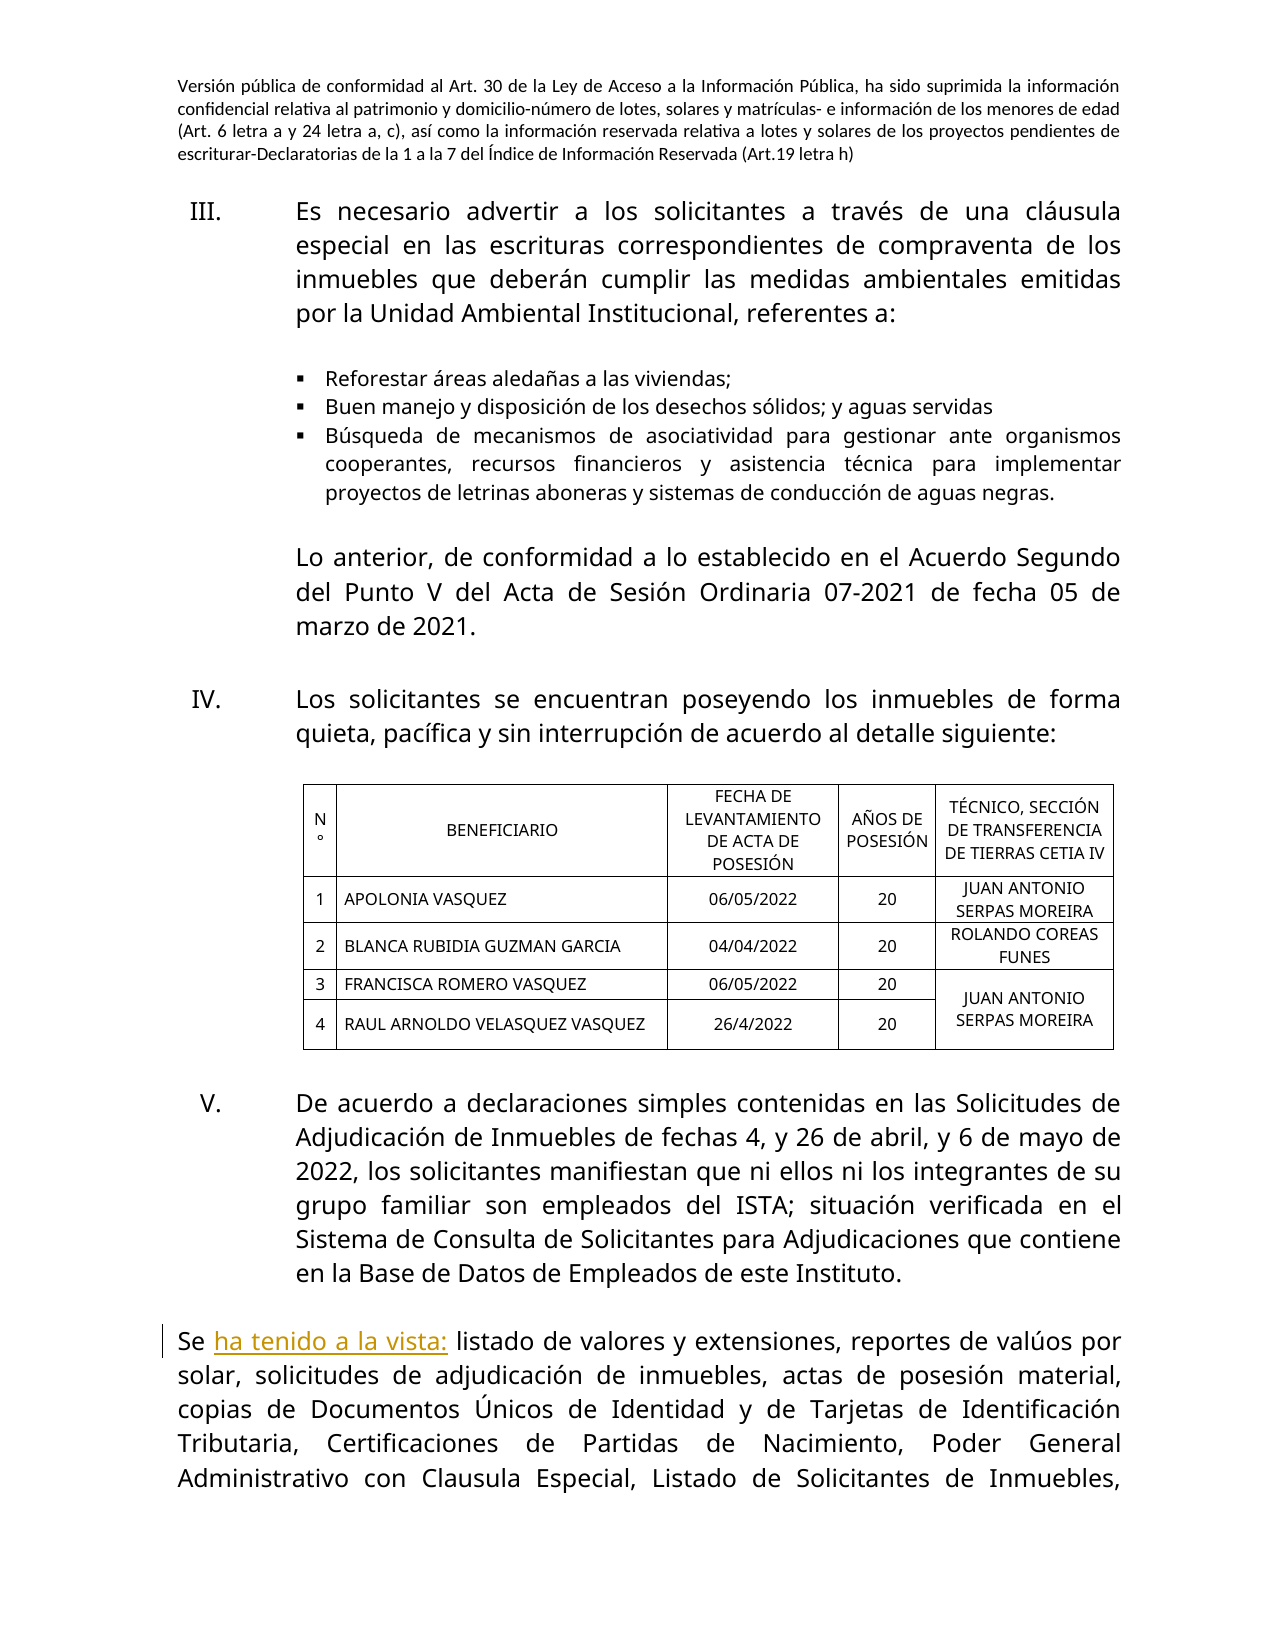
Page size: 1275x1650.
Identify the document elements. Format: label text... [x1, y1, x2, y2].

table_header FECHA DE LEVANTAMIENTO DE ACTA DE POSESIÓN [668, 785, 838, 876]
table_cell APOLONIA VASQUEZ [337, 877, 667, 922]
list Buen manejo y disposición de los desechos sólidos; y aguas servidas [295, 392, 1122, 421]
table_cell 06/05/2022 [668, 877, 838, 922]
table_cell RAUL ARNOLDO VELASQUEZ VASQUEZ [337, 1000, 667, 1048]
table_cell 3 [304, 970, 336, 999]
list De acuerdo a declaraciones simples contenidas en las Solicitudes de Adjudicación de Inmuebles de fechas 4, y 26 de abril, y 6 de mayo de 2022, los solicitantes manifiestan que ni ellos ni los integrantes de su grupo familiar son empleados del ISTA; situación verificada en el Sistema de Consulta de Solicitantes para Adjudicaciones que contiene en la Base de Datos de Empleados de este Instituto. [222, 1086, 1122, 1290]
table_cell 4 [304, 1000, 336, 1048]
table_header BENEFICIARIO [337, 785, 667, 876]
table_cell 06/05/2022 [668, 970, 838, 999]
table_cell BLANCA RUBIDIA GUZMAN GARCIA [337, 923, 667, 968]
table_header N° [304, 785, 336, 876]
table_cell JUAN ANTONIO SERPAS MOREIRA [936, 970, 1113, 1048]
table_cell 2 [304, 923, 336, 968]
table_cell 1 [304, 877, 336, 922]
table_header TÉCNICO, SECCIÓN DE TRANSFERENCIA DE TIERRAS CETIA IV [936, 785, 1113, 876]
table_cell 20 [839, 877, 935, 922]
table_cell 20 [839, 923, 935, 968]
list Es necesario advertir a los solicitantes a través de una cláusula especial en las escrituras correspondientes de compraventa de los inmuebles que deberán cumplir las medidas ambientales emitidas por la Unidad Ambiental Institucional, referentes a: [222, 193, 1122, 330]
list Lo anterior, de conformidad a lo establecido en el Acuerdo Segundo del Punto V del Acta de Sesión Ordinaria 07-2021 de fecha 05 de marzo de 2021. [295, 540, 1122, 642]
list Búsqueda de mecanismos de asociatividad para gestionar ante organismos cooperantes, recursos financieros y asistencia técnica para implementar proyectos de letrinas aboneras y sistemas de conducción de aguas negras. [295, 421, 1122, 506]
table_cell 26/4/2022 [668, 1000, 838, 1048]
list Los solicitantes se encuentran poseyendo los inmuebles de forma quieta, pacífica y sin interrupción de acuerdo al detalle siguiente: [222, 681, 1122, 749]
table_cell 20 [839, 970, 935, 999]
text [177, 1324, 1122, 1494]
table_cell FRANCISCA ROMERO VASQUEZ [337, 970, 667, 999]
table_cell 20 [839, 1000, 935, 1048]
list Reforestar áreas aledañas a las viviendas; [295, 364, 1122, 392]
table_cell ROLANDO COREAS FUNES [936, 923, 1113, 968]
table_header AÑOS DE POSESIÓN [839, 785, 935, 876]
table_cell 04/04/2022 [668, 923, 838, 968]
table_cell JUAN ANTONIO SERPAS MOREIRA [936, 877, 1113, 922]
